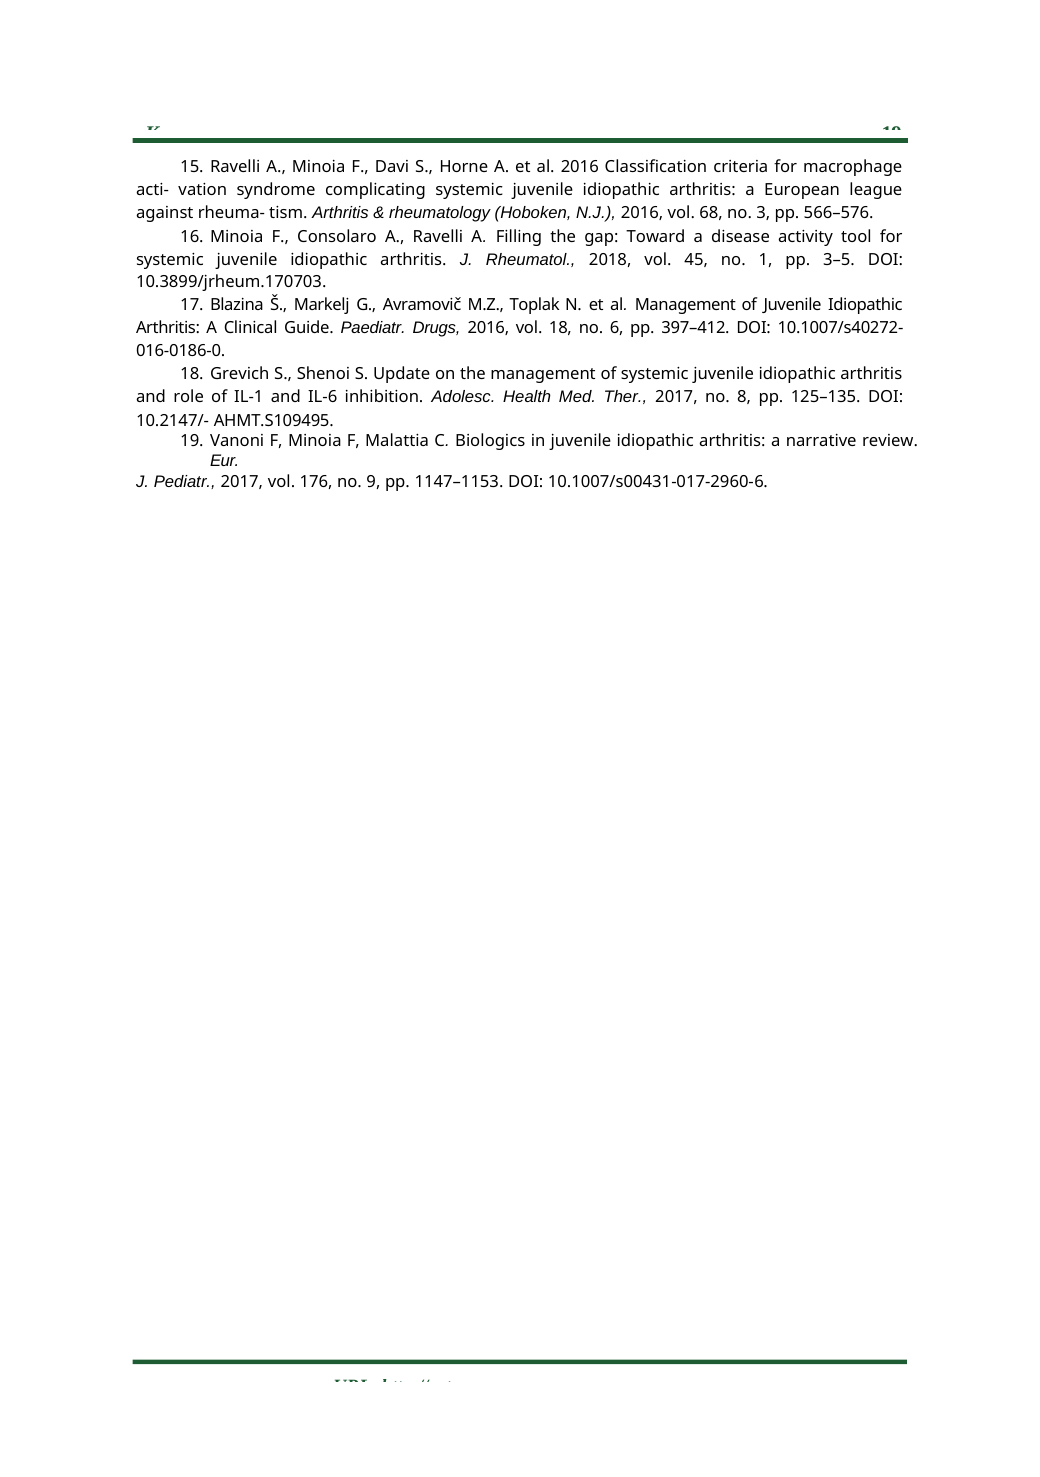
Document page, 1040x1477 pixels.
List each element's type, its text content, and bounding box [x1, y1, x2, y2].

list Grevich S., Shenoi S. Update on the management of systemic juvenile idiopathic arthritis and role of IL-1 and IL-6 inhibition. Adolesc. Health Med. Ther., 2017, no. 8, pp. 125–135. DOI: 10.2147/- AHMT.S109495. [136, 362, 904, 431]
list Blazina Š., Markelj G., Avramovič M.Z., Toplak N. et al. Management of Juvenile Idiopathic Arthritis: A Clinical Guide. Paediatr. Drugs, 2016, vol. 18, no. 6, pp. 397–412. DOI: 10.1007/s40272-016-0186-0. [136, 293, 904, 361]
list Minoia F., Consolaro A., Ravelli A. Filling the gap: Toward a disease activity tool for systemic juvenile idiopathic arthritis. J. Rheumatol., 2018, vol. 45, no. 1, pp. 3–5. DOI: 10.3899/jrheum.170703. [136, 224, 903, 293]
list Ravelli A., Minoia F., Davi S., Horne A. et al. 2016 Classification criteria for macrophage acti- vation syndrome complicating systemic juvenile idiopathic arthritis: a European league against rheuma- tism. Arthritis & rheumatology (Hoboken, N.J.), 2016, vol. 68, no. 3, pp. 566–576. [136, 154, 903, 223]
text J. Pediatr., 2017, vol. 176, no. 9, pp. 1147–1153. DOI: 10.1007/s00431-017-2960-6. [136, 470, 918, 493]
list Vanoni F, Minoia F, Malattia C. Biologics in juvenile idiopathic arthritis: a narrative review. Eur. [180, 432, 918, 470]
